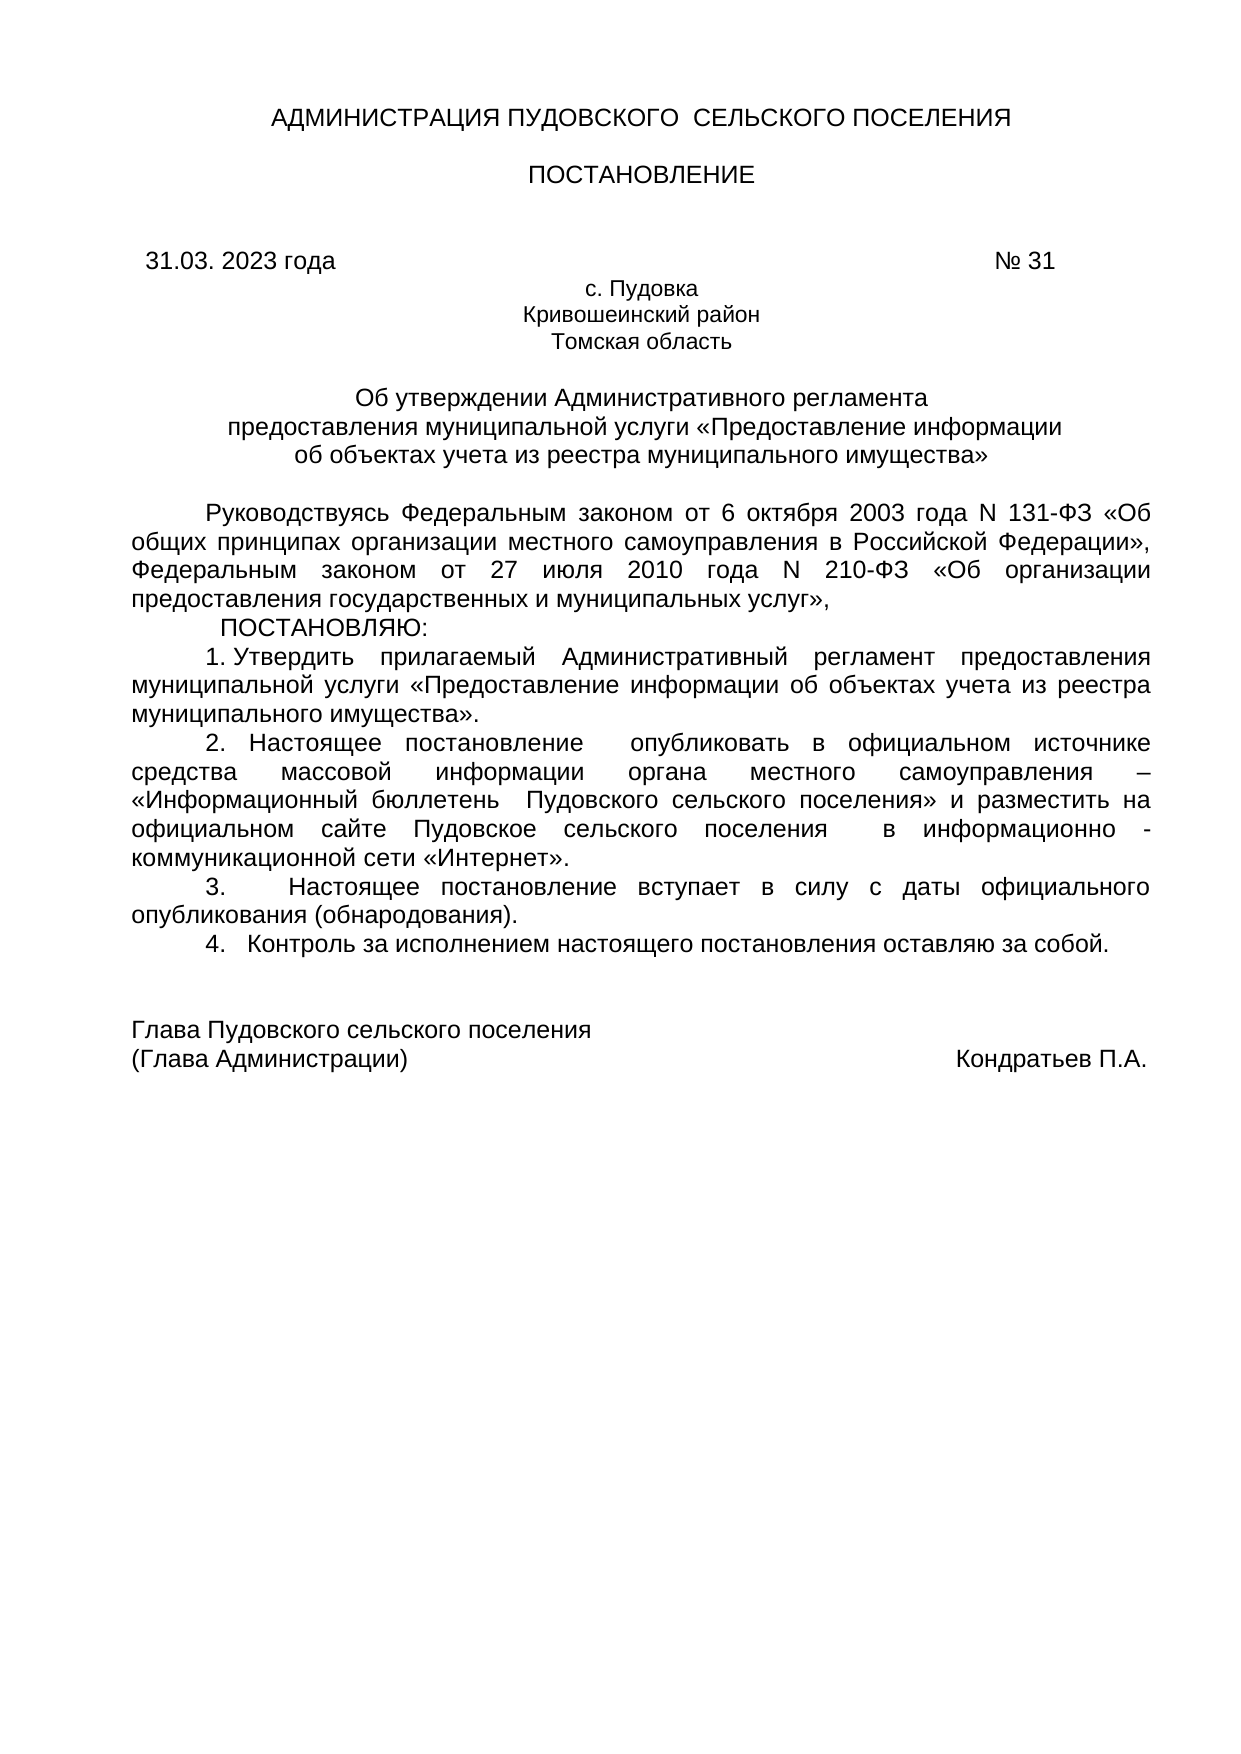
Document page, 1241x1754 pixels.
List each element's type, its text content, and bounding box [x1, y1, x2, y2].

text предоставления муниципальной услуги «Предоставление информации [131, 412, 1152, 440]
text ПОСТАНОВЛЕНИЕ [131, 160, 1152, 189]
text Руководствуясь Федеральным законом от 6 октября 2003 года N 131-ФЗ «Об общих принципах организации местного самоуправления в Российской Федерации», Федеральным законом от 27 июля 2010 года N 210-ФЗ «Об организации предоставления государственных и муниципальных услуг», [131, 498, 1152, 613]
text АДМИНИСТРАЦИЯ ПУДОВСКОГО СЕЛЬСКОГО ПОСЕЛЕНИЯ [131, 103, 1152, 131]
text 2. Настоящее постановление опубликовать в официальном источнике средства массовой информации органа местного самоуправления – «Информационный бюллетень Пудовского сельского поселения» и разместить на официальном сайте Пудовское сельского поселения в информационно - коммуникационной сети «Интернет». [131, 728, 1152, 872]
text Кривошеинский район [131, 301, 1152, 328]
text Глава Пудовского сельского поселения [131, 1015, 1152, 1044]
text Об утверждении Административного регламента [131, 383, 1152, 412]
text (Глава Администрации) Кондратьев П.А. [131, 1044, 1152, 1073]
text ПОСТАНОВЛЯЮ: [131, 613, 1152, 642]
text с. Пудовка [131, 275, 1152, 301]
text Томская область [131, 328, 1152, 354]
text 31.03. 2023 года № 31 [131, 246, 1152, 275]
text об объектах учета из реестра муниципального имущества» [131, 440, 1152, 469]
text 4. Контроль за исполнением настоящего постановления оставляю за собой. [131, 929, 1152, 958]
text 1. Утвердить прилагаемый Административный регламент предоставления муниципальной услуги «Предоставление информации об объектах учета из реестра муниципального имущества». [131, 642, 1152, 728]
text 3. Настоящее постановление вступает в силу с даты официального опубликования (обнародования). [131, 872, 1152, 929]
